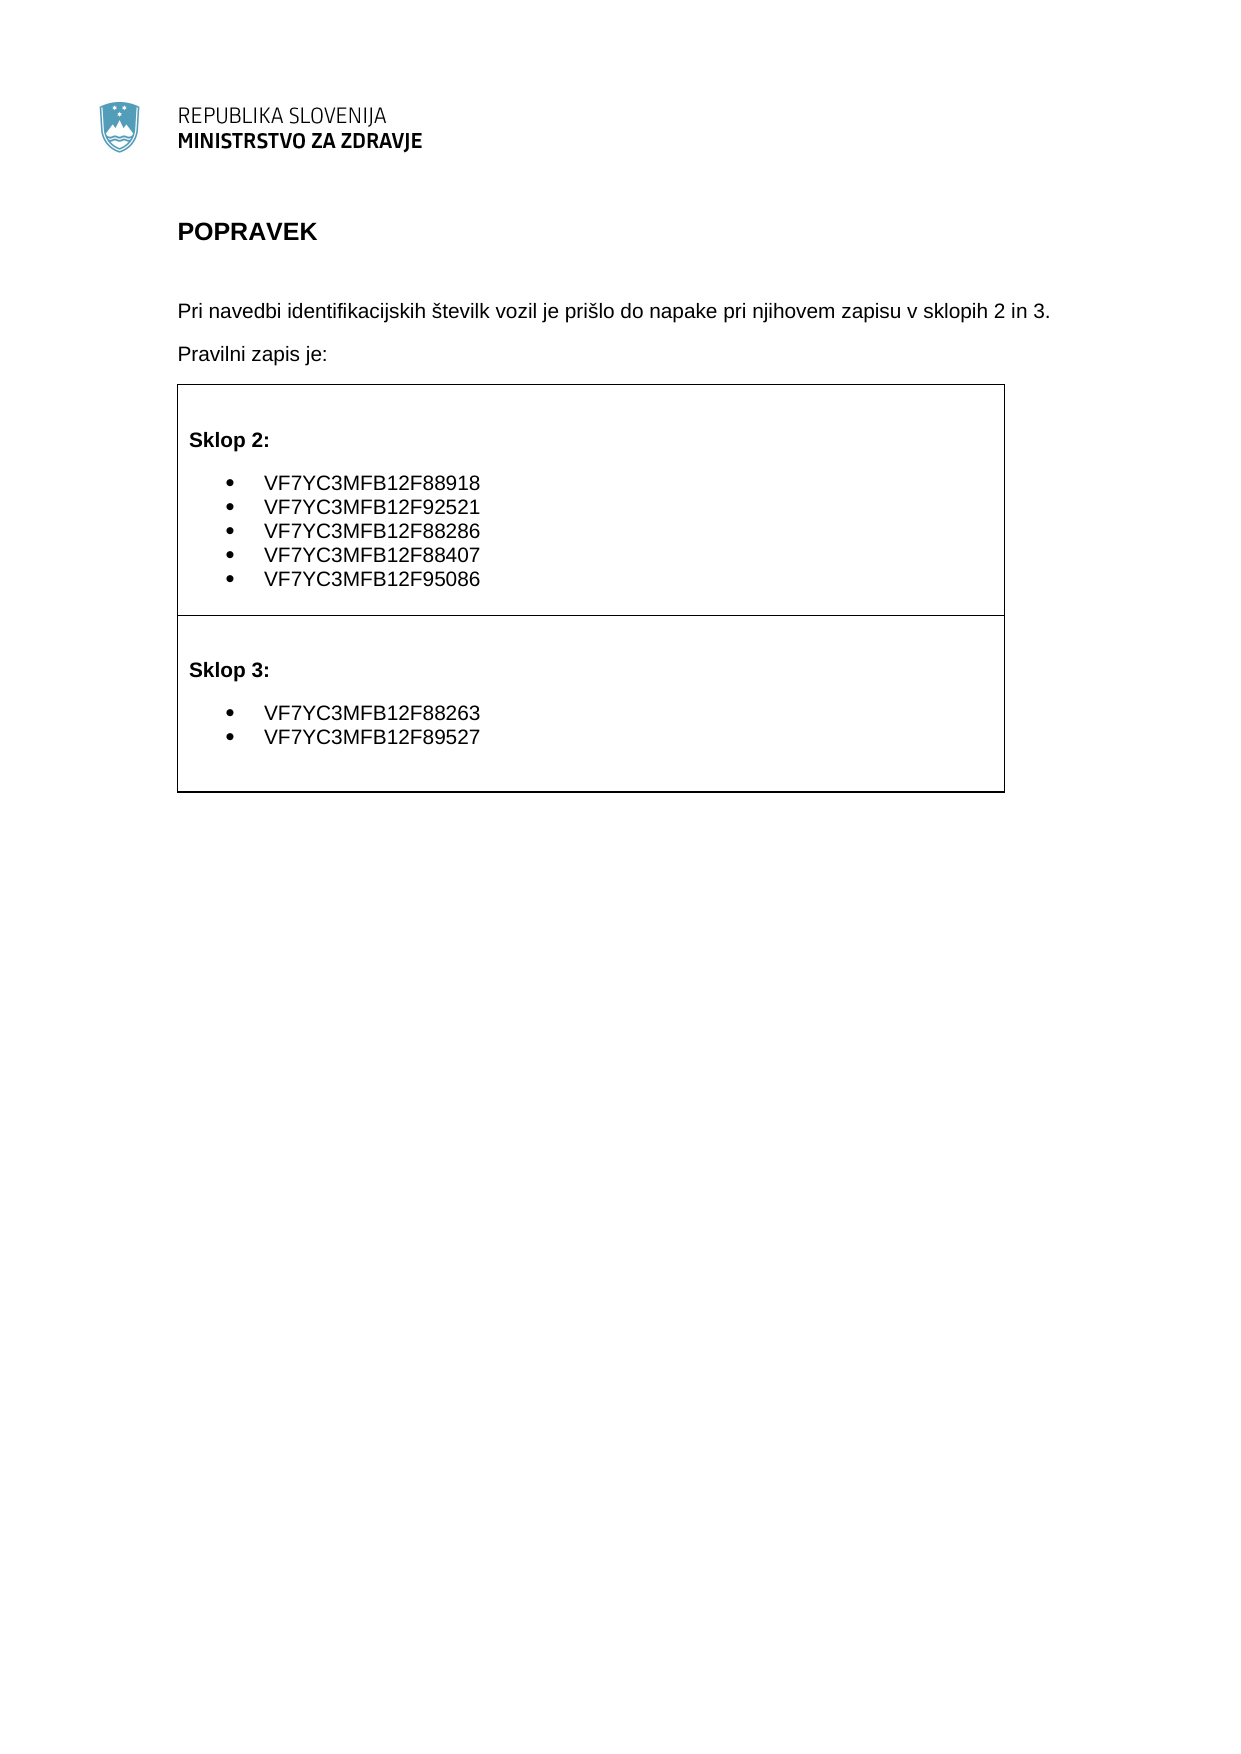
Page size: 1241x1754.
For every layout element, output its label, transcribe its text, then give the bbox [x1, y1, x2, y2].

list Pri navedbi identifikacijskih številk vozil je prišlo do napake pri njihovem zapisu v sklopih 2 in 3. [177, 299, 1063, 323]
table_cell Sklop 3: VF7YC3MFB12F88263 VF7YC3MFB12F89527 [178, 616, 1004, 791]
list POPRAVEK [177, 217, 1063, 245]
table_header Sklop 2: VF7YC3MFB12F88918 VF7YC3MFB12F92521 VF7YC3MFB12F88286 VF7YC3MFB12F88407 VF7YC3MFB12F95086 [178, 385, 1004, 615]
text Pravilni zapis je: [177, 342, 1063, 366]
picture [0, 0, 709, 160]
